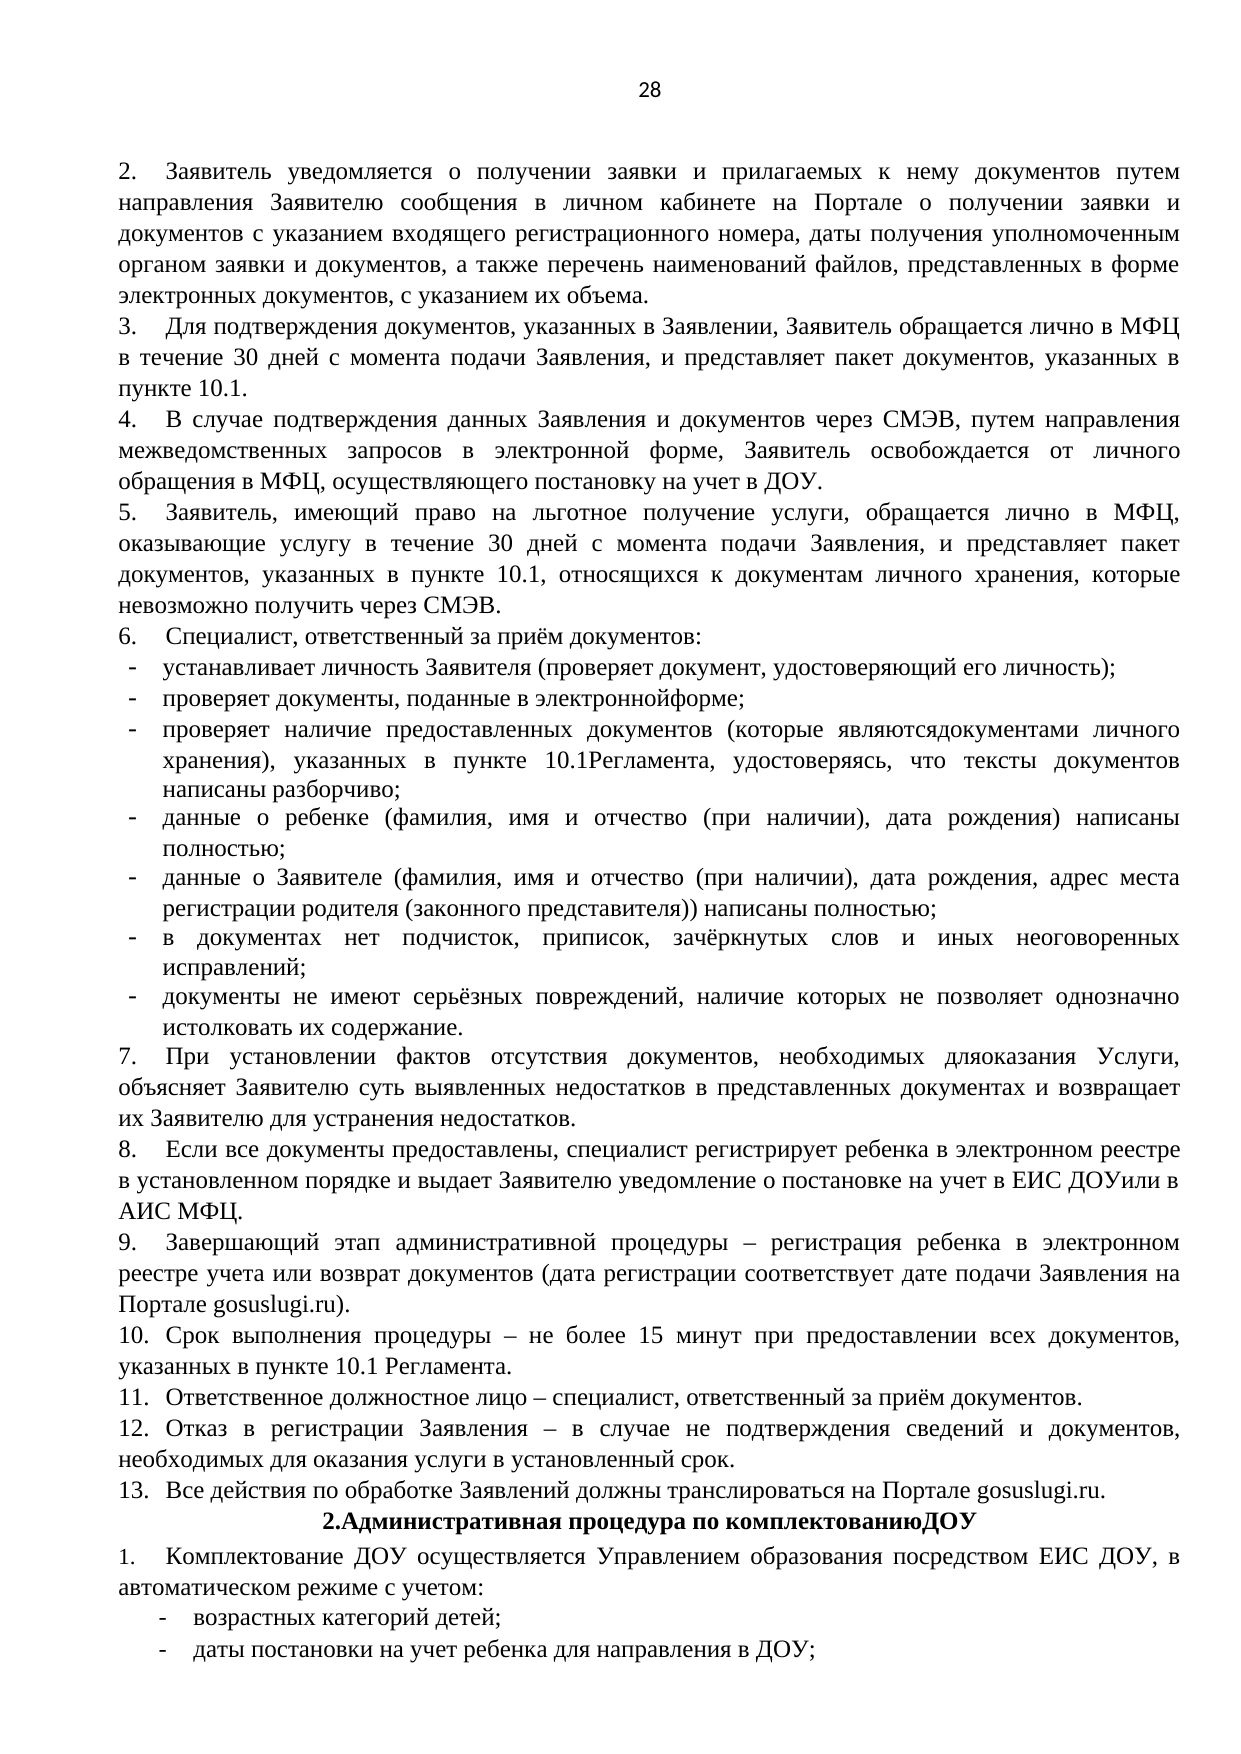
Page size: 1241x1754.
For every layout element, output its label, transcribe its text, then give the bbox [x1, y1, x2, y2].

list Комплектование ДОУ осуществляется Управлением образования посредством ЕИС ДОУ, в автоматическом режиме с учетом: [118, 1541, 1181, 1601]
list Все действия по обработке Заявлений должны транслироваться на Портале gosuslugi.ru. [118, 1475, 1181, 1504]
list проверяет документы, поданные в электроннойформе; [125, 683, 1181, 714]
list в документах нет подчисток, приписок, зачёркнутых слов и иных неоговоренных исправлений; [125, 922, 1181, 981]
list данные о ребенке (фамилия, имя и отчество (при наличии), дата рождения) написаны полностью; [125, 802, 1181, 862]
list Отказ в регистрации Заявления – в случае не подтверждения сведений и документов, необходимых для оказания услуги в установленный срок. [118, 1413, 1181, 1473]
list При установлении фактов отсутствия документов, необходимых дляоказания Услуги, объясняет Заявителю суть выявленных недостатков в представленных документах и возвращает их Заявителю для устранения недостатков. [118, 1041, 1181, 1132]
list Ответственное должностное лицо – специалист, ответственный за приём документов. [118, 1382, 1181, 1411]
list Завершающий этап административной процедуры – регистрация ребенка в электронном реестре учета или возврат документов (дата регистрации соответствует дате подачи Заявления на Портале gosuslugi.ru). [118, 1227, 1181, 1318]
list Если все документы предоставлены, специалист регистрирует ребенка в электронном реестре в установленном порядке и выдает Заявителю уведомление о постановке на учет в ЕИС ДОУили в АИС МФЦ. [118, 1134, 1181, 1225]
subtitle 2.Административная процедура по комплектованиюДОУ [118, 1506, 1181, 1535]
list документы не имеют серьёзных повреждений, наличие которых не позволяет однозначно истолковать их содержание. [125, 981, 1181, 1041]
list даты постановки на учет ребенка для направления в ДОУ; [156, 1634, 1181, 1664]
list В случае подтверждения данных Заявления и документов через СМЭВ, путем направления межведомственных запросов в электронной форме, Заявитель освобождается от личного обращения в МФЦ, осуществляющего постановку на учет в ДОУ. [118, 404, 1181, 495]
list Специалист, ответственный за приём документов: [118, 621, 1181, 650]
list возрастных категорий детей; [156, 1602, 1181, 1632]
list Заявитель, имеющий право на льготное получение услуги, обращается лично в МФЦ, оказывающие услугу в течение 30 дней с момента подачи Заявления, и представляет пакет документов, указанных в пункте 10.1, относящихся к документам личного хранения, которые невозможно получить через СМЭВ. [118, 497, 1181, 619]
list проверяет наличие предоставленных документов (которые являютсядокументами личного хранения), указанных в пункте 10.1Регламента, удостоверяясь, что тексты документов написаны разборчиво; [125, 714, 1181, 802]
list Заявитель уведомляется о получении заявки и прилагаемых к нему документов путем направления Заявителю сообщения в личном кабинете на Портале о получении заявки и документов с указанием входящего регистрационного номера, даты получения уполномоченным органом заявки и документов, а также перечень наименований файлов, представленных в форме электронных документов, с указанием их объема. [118, 156, 1181, 309]
list Для подтверждения документов, указанных в Заявлении, Заявитель обращается лично в МФЦ в течение 30 дней с момента подачи Заявления, и представляет пакет документов, указанных в пункте 10.1. [118, 311, 1181, 402]
list Срок выполнения процедуры – не более 15 минут при предоставлении всех документов, указанных в пункте 10.1 Регламента. [118, 1320, 1181, 1380]
list устанавливает личность Заявителя (проверяет документ, удостоверяющий его личность); [125, 652, 1181, 683]
list данные о Заявителе (фамилия, имя и отчество (при наличии), дата рождения, адрес места регистрации родителя (законного представителя)) написаны полностью; [125, 862, 1181, 922]
